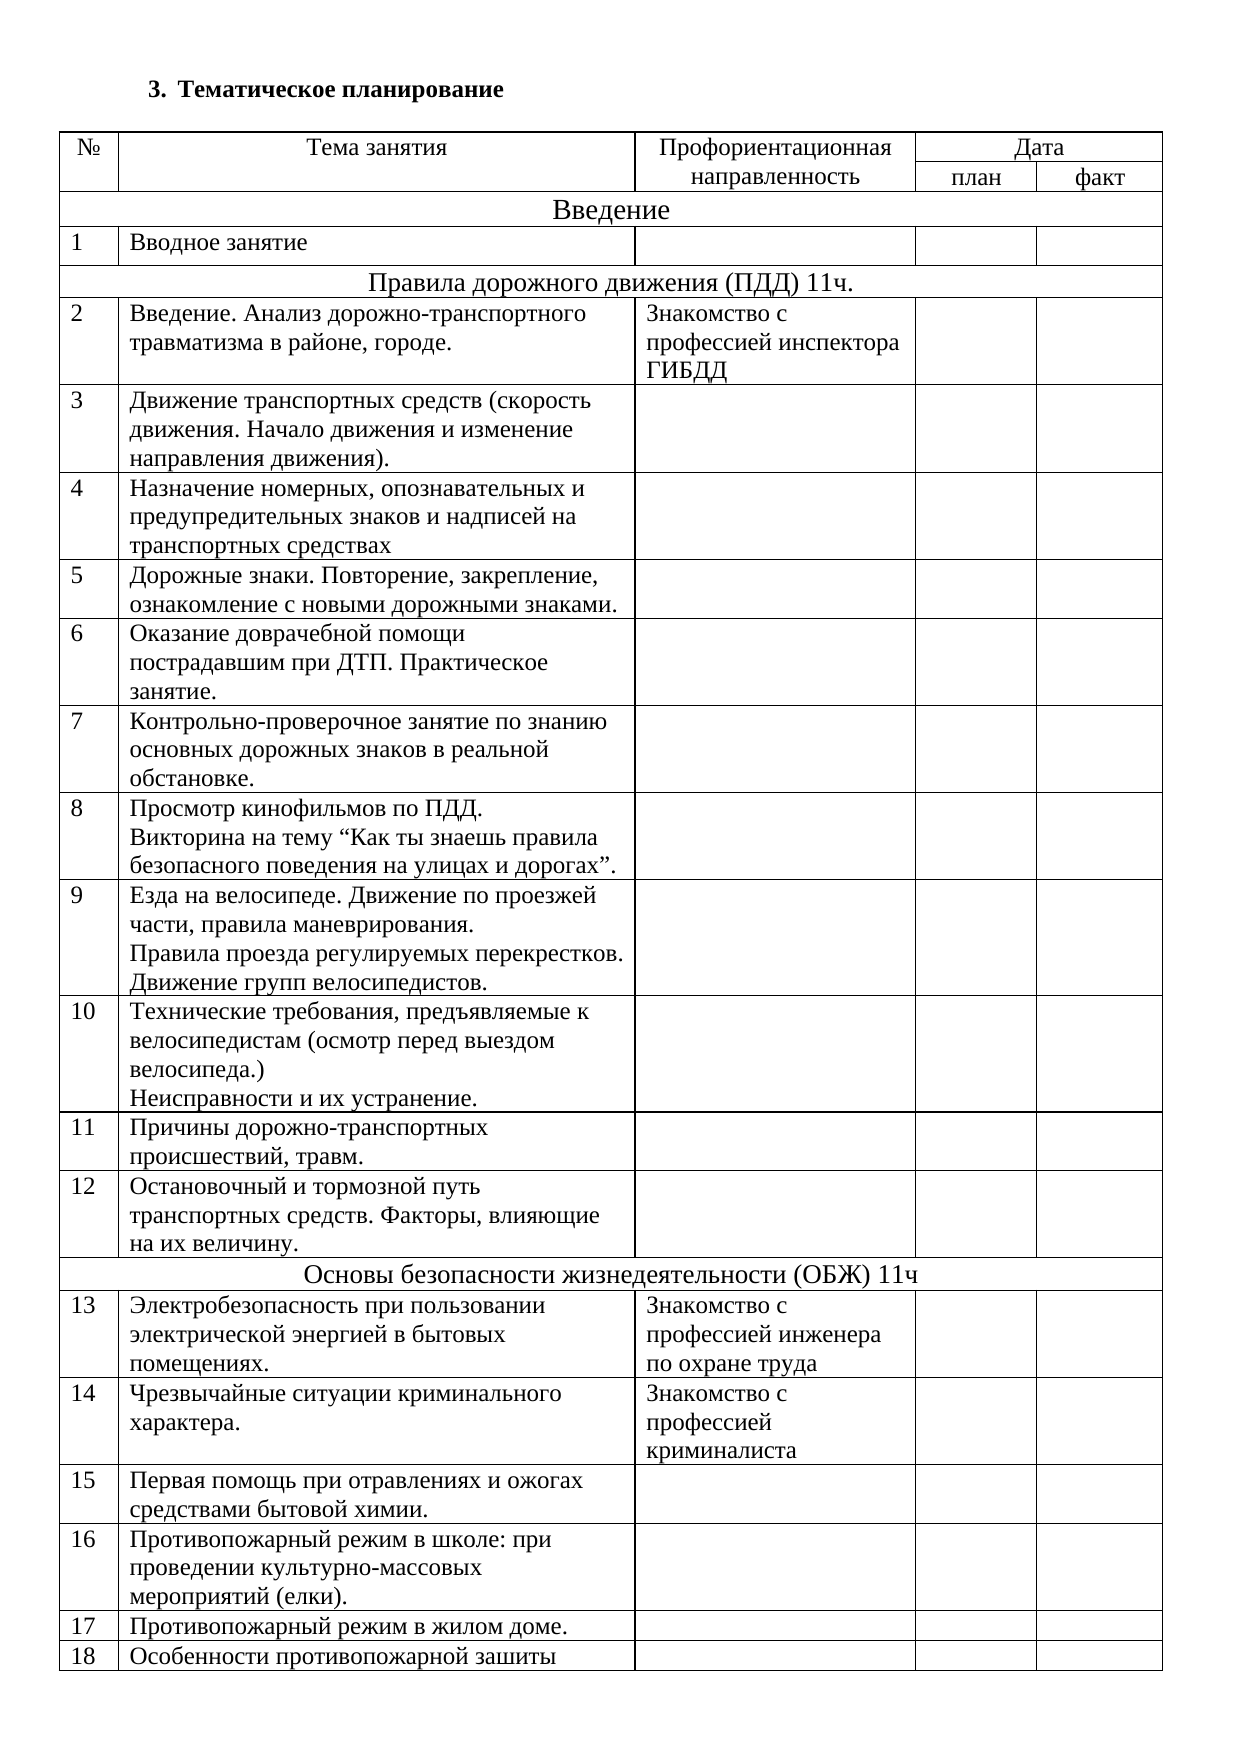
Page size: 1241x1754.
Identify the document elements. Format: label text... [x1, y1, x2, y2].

table_cell [916, 1611, 1036, 1640]
table_cell [1037, 793, 1162, 879]
table_header № [60, 133, 118, 191]
table_cell [916, 473, 1036, 559]
table_cell Оказание доврачебной помощи пострадавшим при ДТП. Практическое занятие. [119, 619, 634, 705]
table_cell [1037, 1465, 1162, 1523]
table_cell Чрезвычайные ситуации криминального характера. [119, 1378, 634, 1464]
list Тематическое планирование [148, 74, 1152, 103]
table_cell [1037, 1291, 1162, 1377]
table_cell [636, 227, 915, 265]
table_cell [1037, 1641, 1162, 1669]
table_cell 12 [60, 1171, 118, 1257]
table_cell Движение транспортных средств (скорость движения. Начало движения и изменение направления движения). [119, 385, 634, 472]
table_cell [916, 385, 1036, 472]
table_cell [916, 1291, 1036, 1377]
table_cell [1037, 1113, 1162, 1170]
table_cell 11 [60, 1113, 118, 1170]
table_cell [916, 706, 1036, 792]
table_cell Технические требования, предъявляемые к велосипедистам (осмотр перед выездом велосипеда.) Неисправности и их устранение. [119, 996, 634, 1111]
table_cell Введение [60, 192, 1162, 226]
table_cell [916, 1641, 1036, 1669]
table_cell 3 [60, 385, 118, 472]
table_cell план [916, 162, 1036, 191]
table_cell [636, 1524, 915, 1610]
table_cell 17 [60, 1611, 118, 1640]
table_cell [1037, 880, 1162, 995]
table_cell [916, 1465, 1036, 1523]
table_cell Противопожарный режим в школе: при проведении культурно-массовых мероприятий (елки). [119, 1524, 634, 1610]
table_cell 16 [60, 1524, 118, 1610]
table_cell 8 [60, 793, 118, 879]
table_cell [636, 473, 915, 559]
table_cell [636, 996, 915, 1111]
table_cell 15 [60, 1465, 118, 1523]
table_cell [916, 1378, 1036, 1464]
table_cell [636, 619, 915, 705]
table_cell [636, 793, 915, 879]
table_cell Вводное занятие [119, 227, 634, 265]
table_cell Езда на велосипеде. Движение по проезжей части, правила маневрирования. Правила проезда регулируемых перекрестков. Движение групп велосипедистов. [119, 880, 634, 995]
table_cell Электробезопасность при пользовании электрической энергией в бытовых помещениях. [119, 1291, 634, 1377]
table_cell [1037, 996, 1162, 1111]
table_cell [1037, 385, 1162, 472]
table_cell [916, 227, 1036, 265]
table_cell 1 [60, 227, 118, 265]
table_cell [916, 996, 1036, 1111]
table_cell Знакомство с профессией инспектора ГИБДД [636, 298, 915, 384]
table_cell 14 [60, 1378, 118, 1464]
table_cell Остановочный и тормозной путь транспортных средств. Факторы, влияющие на их величину. [119, 1171, 634, 1257]
table_cell [636, 385, 915, 472]
table_cell [636, 1465, 915, 1523]
table_cell [1037, 1171, 1162, 1257]
table_cell Причины дорожно-транспортных происшествий, травм. [119, 1113, 634, 1170]
table_cell [916, 560, 1036, 617]
table_cell Основы безопасности жизнедеятельности (ОБЖ) 11ч [60, 1258, 1162, 1289]
table_cell Знакомство с профессией инженера по охране труда [636, 1291, 915, 1377]
table_cell [636, 1641, 915, 1669]
table_cell [636, 560, 915, 617]
table_cell 5 [60, 560, 118, 617]
table_cell 10 [60, 996, 118, 1111]
table_cell [1037, 1611, 1162, 1640]
table_cell [1037, 706, 1162, 792]
table_cell [916, 619, 1036, 705]
table_cell 13 [60, 1291, 118, 1377]
table_cell Введение. Анализ дорожно-транспортного травматизма в районе, городе. [119, 298, 634, 384]
table_cell [1037, 619, 1162, 705]
table_cell 2 [60, 298, 118, 384]
table_cell [1037, 1524, 1162, 1610]
table_cell Знакомство с профессией криминалиста [636, 1378, 915, 1464]
table_header Дата [916, 133, 1162, 161]
table_cell Контрольно-проверочное занятие по знанию основных дорожных знаков в реальной обстановке. [119, 706, 634, 792]
table_cell [916, 1171, 1036, 1257]
table_cell [916, 793, 1036, 879]
table_cell Назначение номерных, опознавательных и предупредительных знаков и надписей на транспортных средствах [119, 473, 634, 559]
table_cell [1037, 227, 1162, 265]
table_cell Просмотр кинофильмов по ПДД. Викторина на тему “Как ты знаешь правила безопасного поведения на улицах и дорогах”. [119, 793, 634, 879]
table_cell 4 [60, 473, 118, 559]
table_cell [119, 1641, 634, 1669]
table_cell [1037, 298, 1162, 384]
table_cell [636, 706, 915, 792]
table_cell Правила дорожного движения (ПДД) 11ч. [60, 266, 1162, 297]
table_cell 6 [60, 619, 118, 705]
table_header Профориентационная направленность [636, 133, 915, 191]
table_cell [916, 1113, 1036, 1170]
table_cell [636, 880, 915, 995]
table_cell Противопожарный режим в жилом доме. [119, 1611, 634, 1640]
table_header Тема занятия [119, 133, 634, 191]
table_cell Первая помощь при отравлениях и ожогах средствами бытовой химии. [119, 1465, 634, 1523]
table_cell факт [1037, 162, 1162, 191]
table_cell [1037, 1378, 1162, 1464]
table_cell [636, 1611, 915, 1640]
table_cell 7 [60, 706, 118, 792]
table_cell [1037, 560, 1162, 617]
table_cell [636, 1113, 915, 1170]
table_cell [636, 1171, 915, 1257]
table_cell [916, 1524, 1036, 1610]
table_cell [916, 880, 1036, 995]
table_cell [1037, 473, 1162, 559]
table_cell Дорожные знаки. Повторение, закрепление, ознакомление с новыми дорожными знаками. [119, 560, 634, 617]
table_cell 9 [60, 880, 118, 995]
table_cell 18 [60, 1641, 118, 1669]
table_cell [916, 298, 1036, 384]
